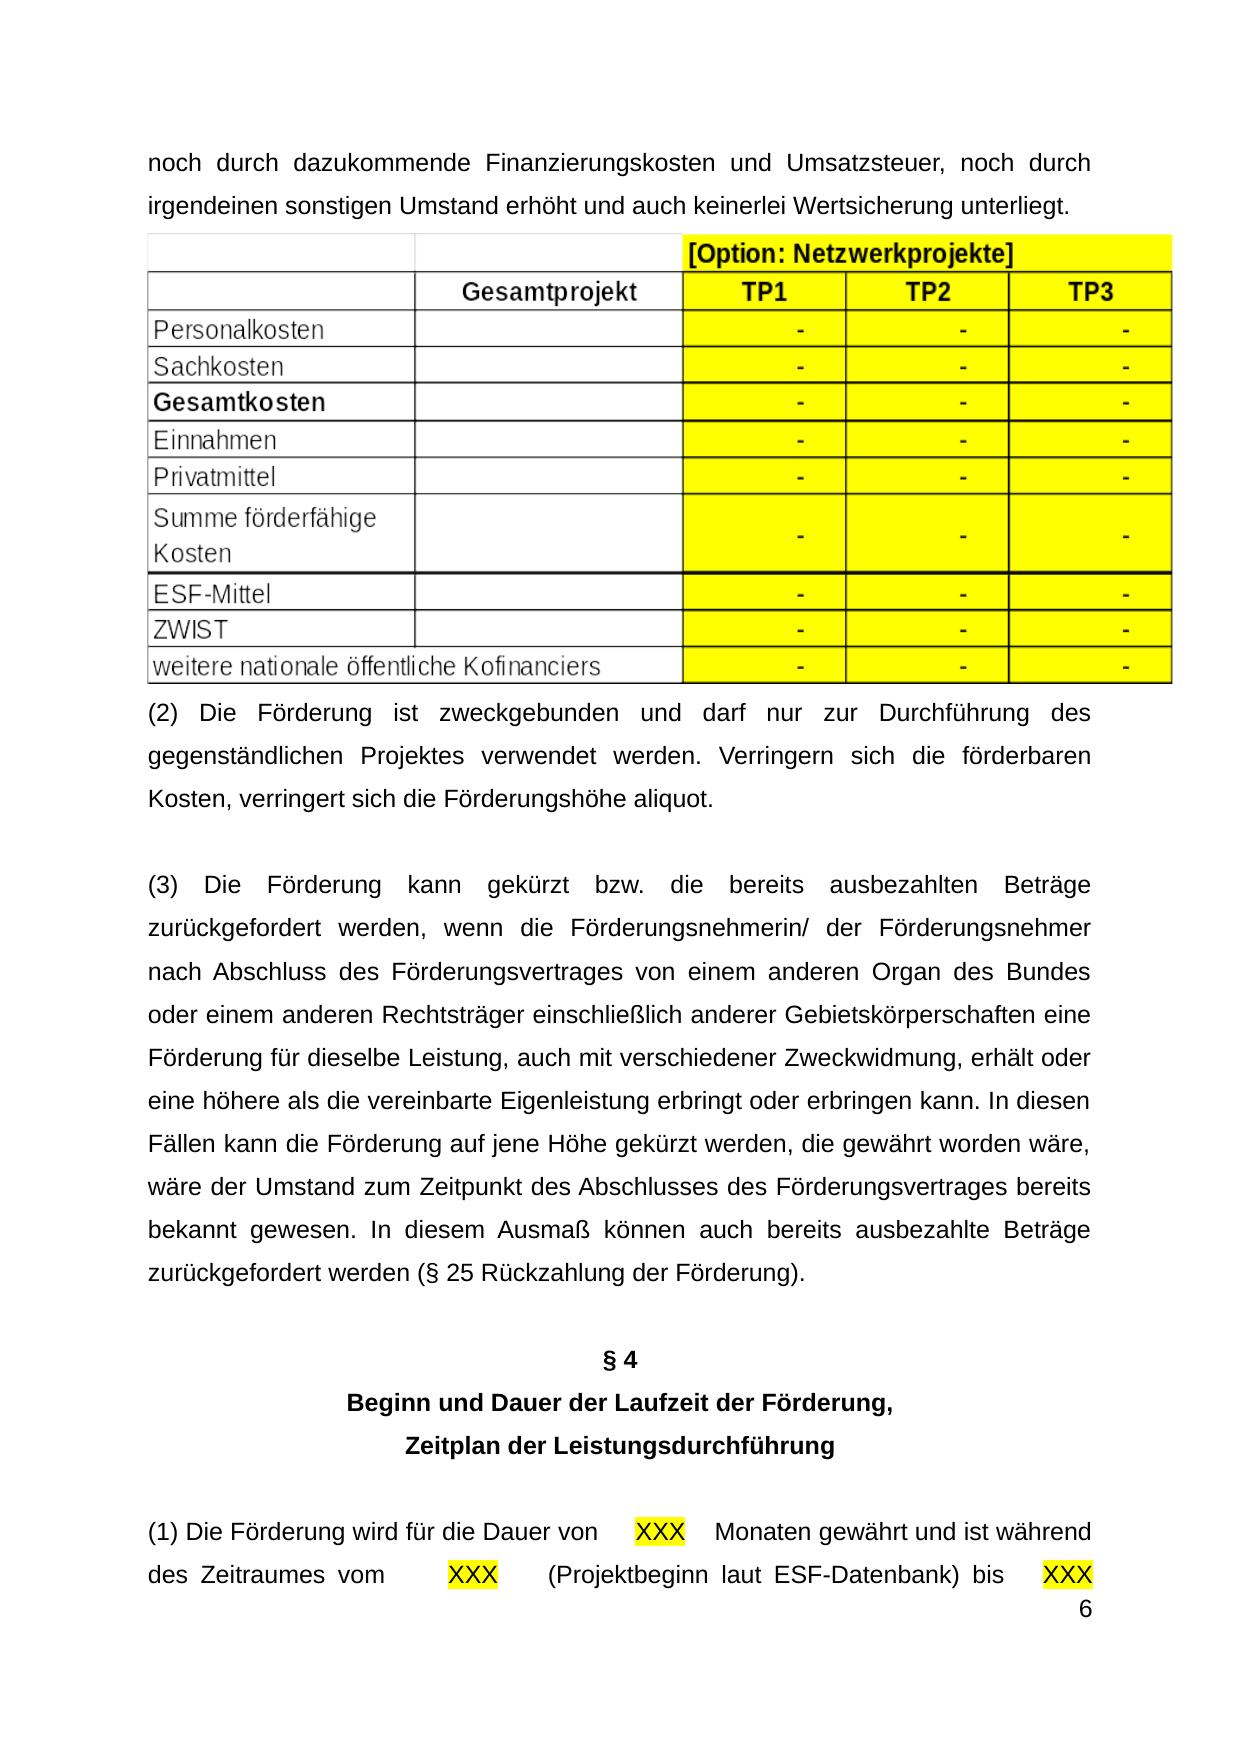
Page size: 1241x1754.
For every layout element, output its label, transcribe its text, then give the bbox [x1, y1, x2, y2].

text (2) Die Förderung ist zweckgebunden und darf nur zur Durchführung des gegenständlichen Projektes verwendet werden. Verringern sich die förderbaren Kosten, verringert sich die Förderungshöhe aliquot. [148, 698, 1093, 813]
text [148, 148, 1093, 219]
text Zeitplan der Leistungsdurchführung [148, 1431, 1093, 1460]
text § 4 [148, 1345, 1093, 1373]
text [148, 1517, 1093, 1589]
text Beginn und Dauer der Laufzeit der Förderung, [148, 1388, 1093, 1417]
text (3) Die Förderung kann gekürzt bzw. die bereits ausbezahlten Beträge zurückgefordert werden, wenn die Förderungsnehmerin/ der Förderungsnehmer nach Abschluss des Förderungsvertrages von einem anderen Organ des Bundes oder einem anderen Rechtsträger einschließlich anderer Gebietskörperschaften eine Förderung für dieselbe Leistung, auch mit verschiedener Zweckwidmung, erhält oder eine höhere als die vereinbarte Eigenleistung erbringt oder erbringen kann. In diesen Fällen kann die Förderung auf jene Höhe gekürzt werden, die gewährt worden wäre, wäre der Umstand zum Zeitpunkt des Abschlusses des Förderungsvertrages bereits bekannt gewesen. In diesem Ausmaß können auch bereits ausbezahlte Beträge zurückgefordert werden (§ 25 Rückzahlung der Förderung). [148, 870, 1093, 1287]
